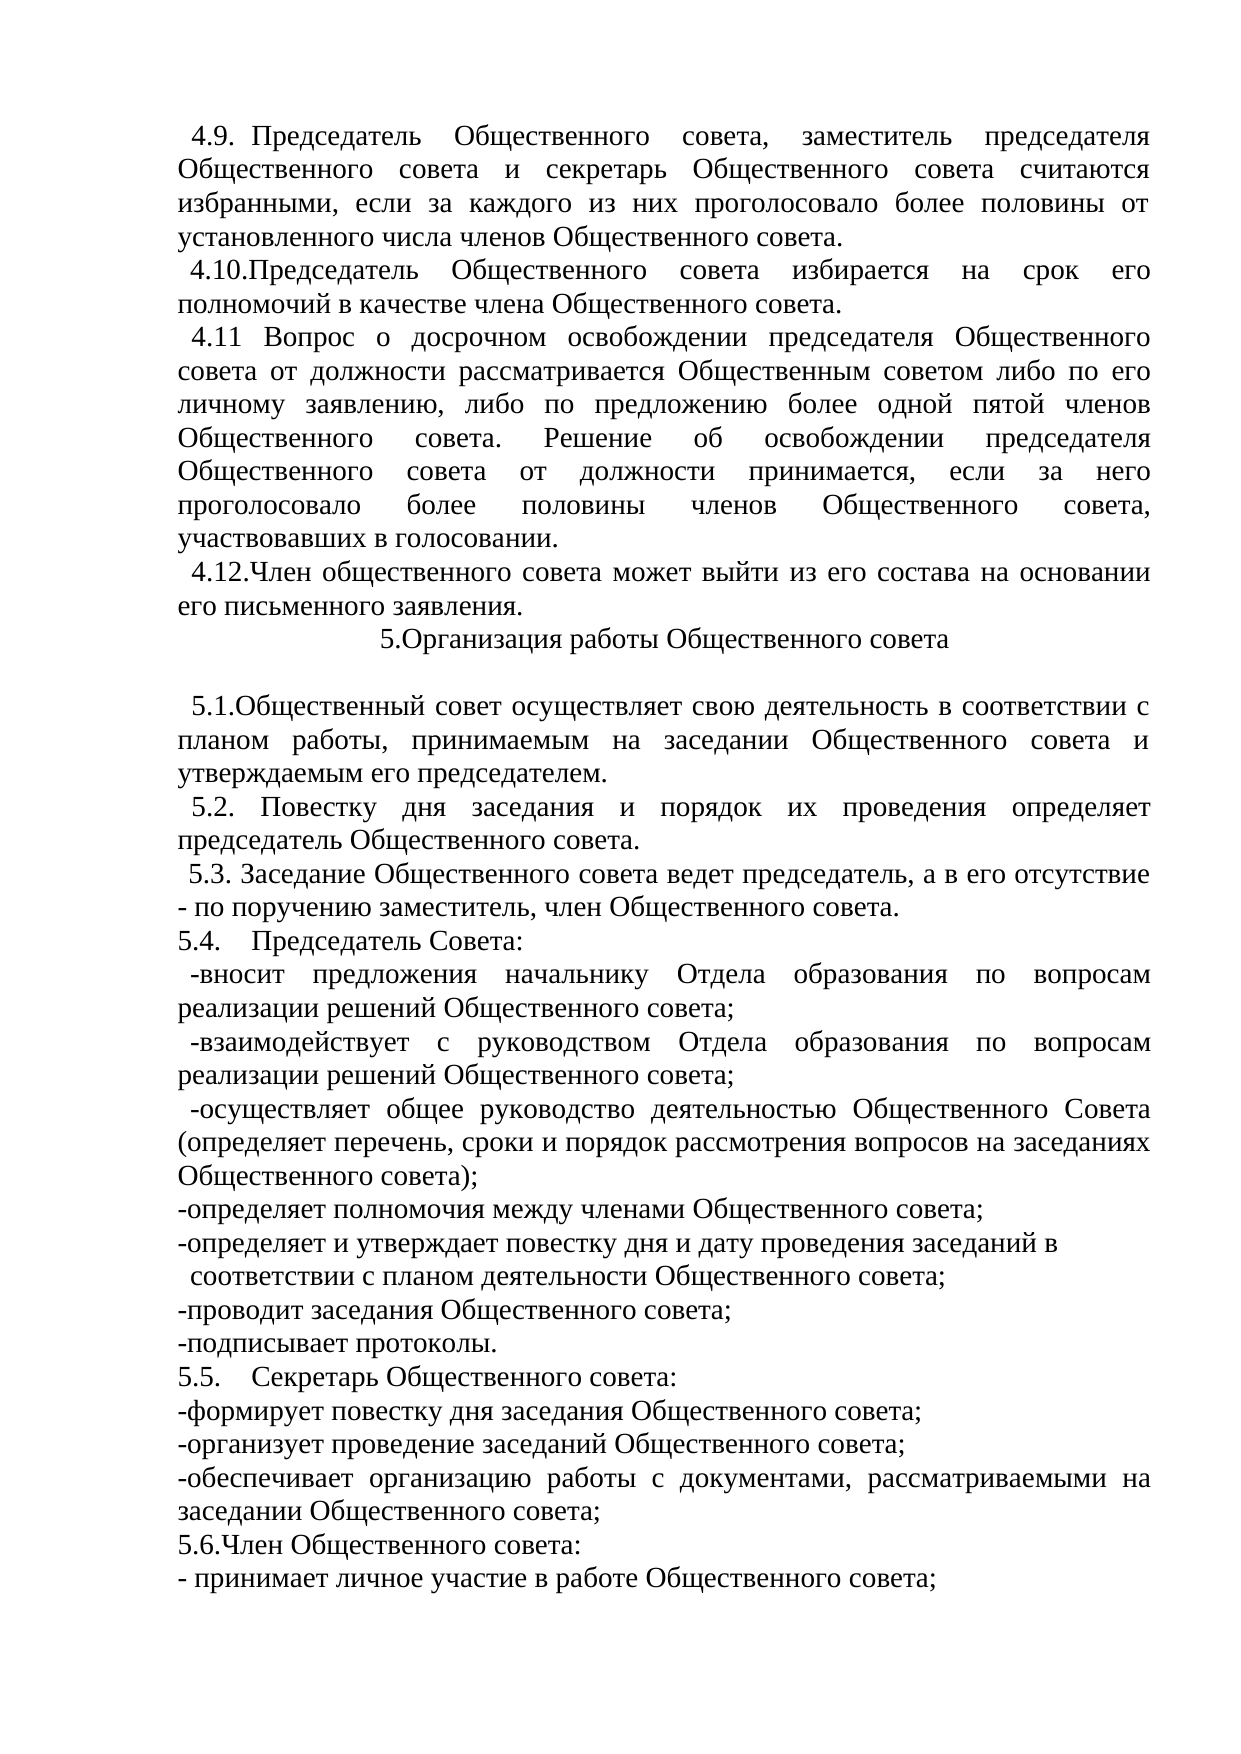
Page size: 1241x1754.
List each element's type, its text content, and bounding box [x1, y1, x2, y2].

text 5.6.Член Общественного совета: [177, 1527, 1152, 1560]
list Председатель Совета: [177, 923, 1152, 957]
text 4.9. Председатель Общественного совета, заместитель председателя Общественного совета и секретарь Общественного совета считаются избранными, если за каждого из них проголосовало более половины от установленного числа членов Общественного совета. [177, 118, 1150, 252]
text 5.1.Общественный совет осуществляет свою деятельность в соответствии с планом работы, принимаемым на заседании Общественного совета и утверждаемым его председателем. [177, 688, 1150, 789]
text 4.12.Член общественного совета может выйти из его состава на основании его письменного заявления. [177, 554, 1152, 621]
text 5.3. Заседание Общественного совета ведет председатель, а в его отсутствие - по поручению заместитель, член Общественного совета. [177, 856, 1152, 923]
text -обеспечивает организацию работы с документами, рассматриваемыми на заседании Общественного совета; [177, 1460, 1152, 1527]
text -взаимодействует с руководством Отдела образования по вопросам реализации решений Общественного совета; [177, 1024, 1152, 1091]
text -определяет и утверждает повестку дня и дату проведения заседаний в соответствии с планом деятельности Общественного совета; [177, 1225, 1152, 1292]
text 4.11 Вопрос о досрочном освобождении председателя Общественного совета от должности рассматривается Общественным советом либо по его личному заявлению, либо по предложению более одной пятой членов Общественного совета. Решение об освобождении председателя Общественного совета от должности принимается, если за него проголосовало более половины членов Общественного совета, участвовавших в голосовании. [177, 319, 1152, 554]
text - принимает личное участие в работе Общественного совета; [177, 1560, 1152, 1594]
text -формирует повестку дня заседания Общественного совета; [177, 1393, 1152, 1426]
text -определяет полномочия между членами Общественного совета; [177, 1191, 1152, 1225]
text -вносит предложения начальнику Отдела образования по вопросам реализации решений Общественного совета; [177, 957, 1152, 1024]
list Секретарь Общественного совета: [177, 1359, 1152, 1393]
text 4.10.Председатель Общественного совета избирается на срок его полномочий в качестве члена Общественного совета. [177, 252, 1152, 319]
text 5.2. Повестку дня заседания и порядок их проведения определяет председатель Общественного совета. [177, 789, 1152, 856]
text -подписывает протоколы. [177, 1326, 752, 1359]
text 5.Организация работы Общественного совета [177, 621, 1152, 655]
text -осуществляет общее руководство деятельностью Общественного Совета (определяет перечень, сроки и порядок рассмотрения вопросов на заседаниях Общественного совета); [177, 1091, 1152, 1191]
text -проводит заседания Общественного совета; [177, 1292, 752, 1326]
text -организует проведение заседаний Общественного совета; [177, 1426, 1152, 1460]
